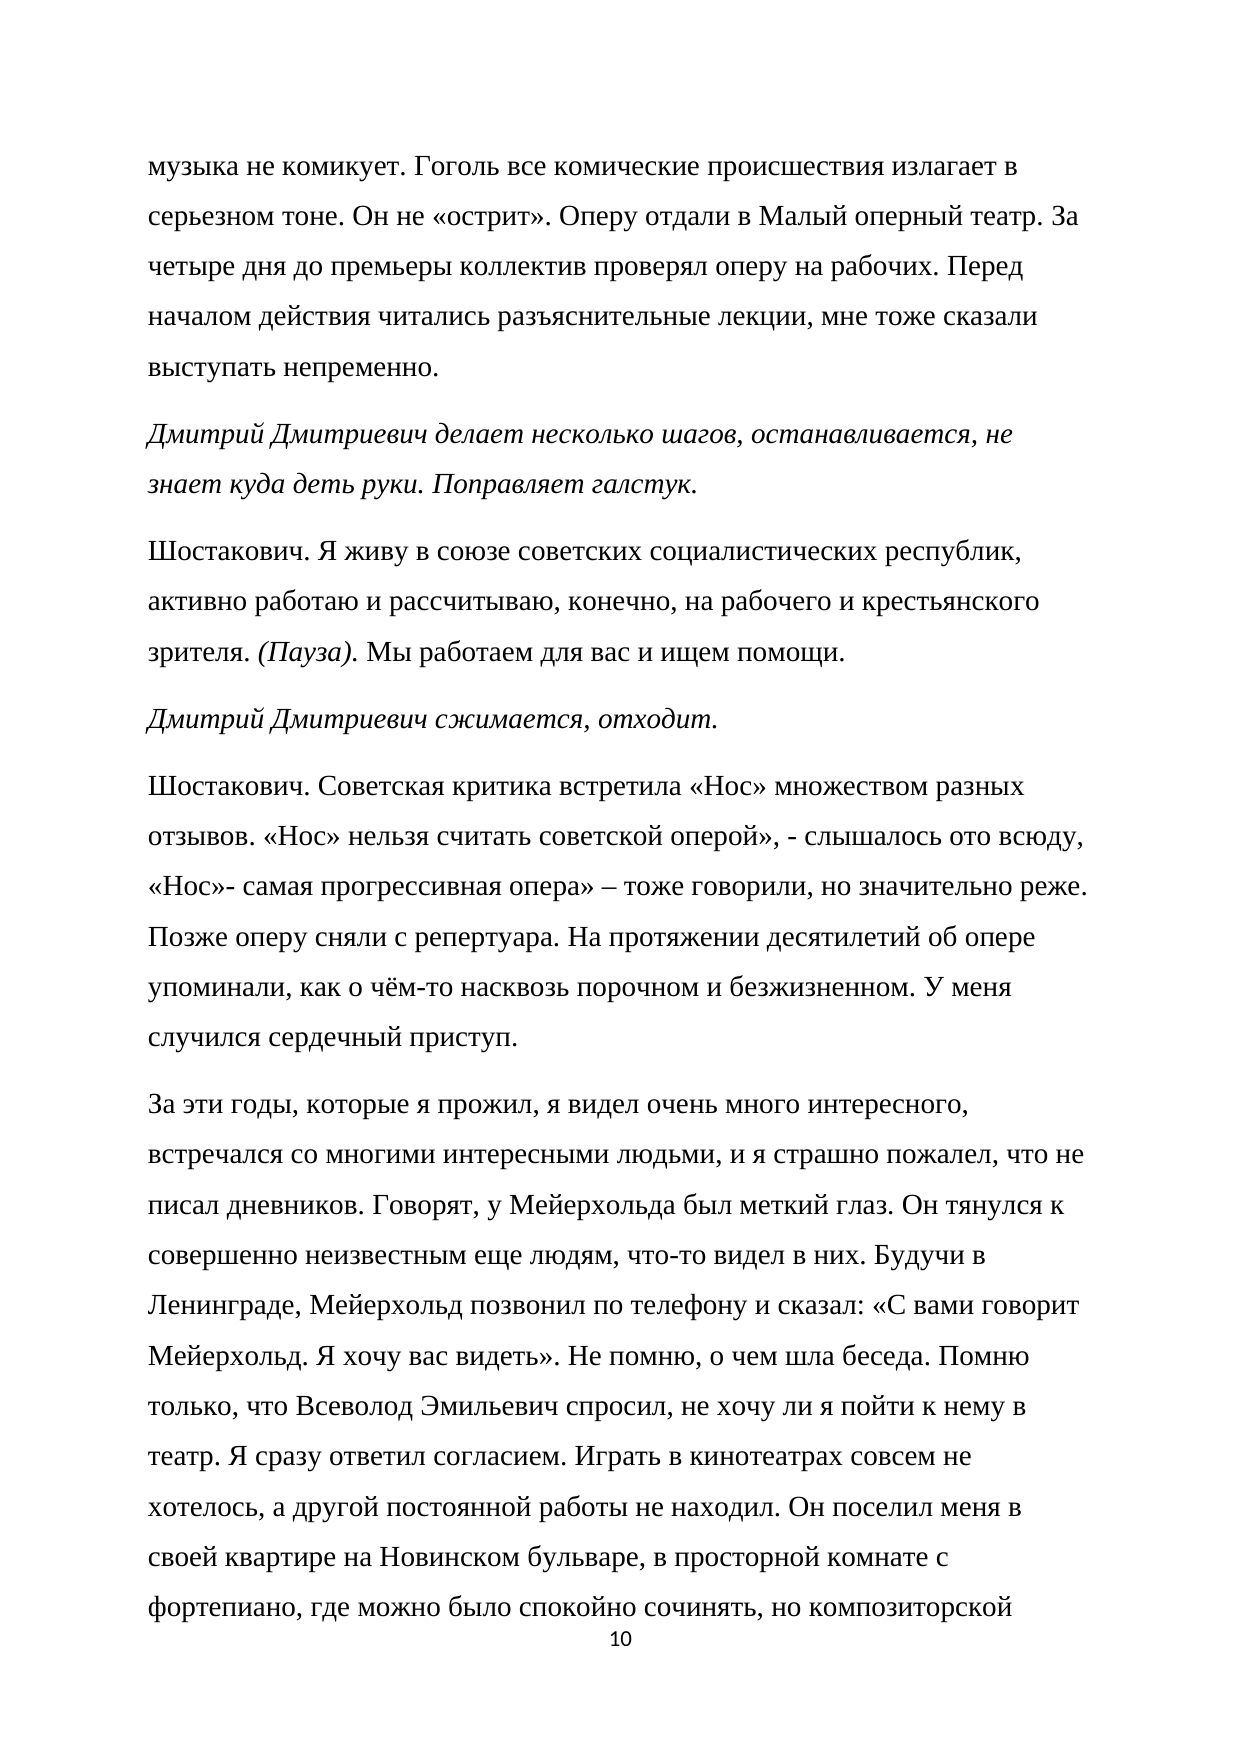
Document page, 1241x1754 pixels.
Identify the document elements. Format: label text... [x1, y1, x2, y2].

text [148, 1086, 1093, 1623]
text Дмитрий Дмитриевич сжимается, отходит. [148, 701, 1093, 734]
text Дмитрий Дмитриевич делает несколько шагов, останавливается, не знает куда деть руки. Поправляет галстук. [148, 416, 1093, 500]
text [148, 148, 1093, 382]
text Шостакович. Советская критика встретила «Нос» множеством разных отзывов. «Нос» нельзя считать советской оперой», - слышалось ото всюду, «Нос»- самая прогрессивная опера» – тоже говорили, но значительно реже. Позже оперу сняли с репертуара. На протяжении десятилетий об опере упоминали, как о чём-то насквозь порочном и безжизненном. У меня случился сердечный приступ. [148, 768, 1093, 1053]
text Шостакович. Я живу в союзе советских социалистических республик, активно работаю и рассчитываю, конечно, на рабочего и крестьянского зрителя. (Пауза). Мы работаем для вас и ищем помощи. [148, 533, 1093, 667]
